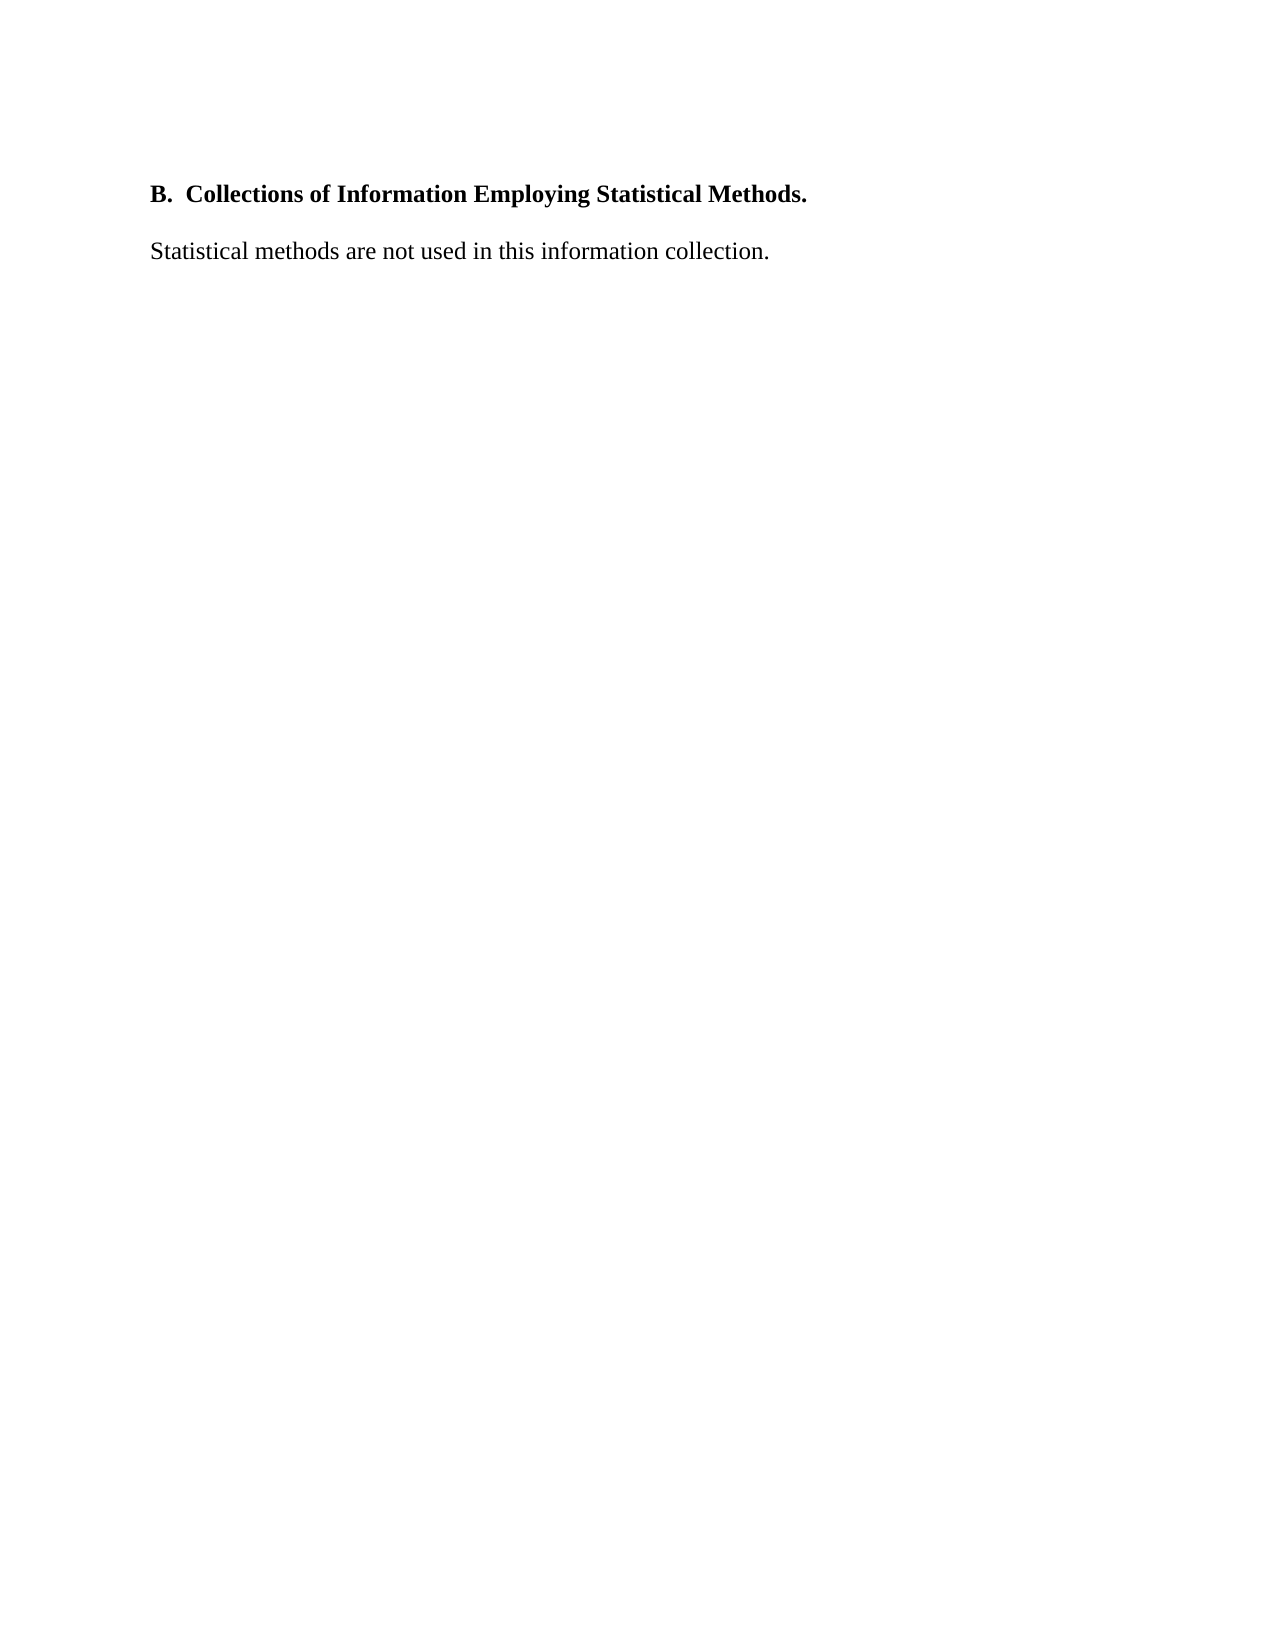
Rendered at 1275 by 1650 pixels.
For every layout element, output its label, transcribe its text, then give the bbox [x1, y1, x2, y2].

text B. Collections of Information Employing Statistical Methods. [150, 179, 1125, 207]
text Statistical methods are not used in this information collection. [150, 236, 1125, 265]
